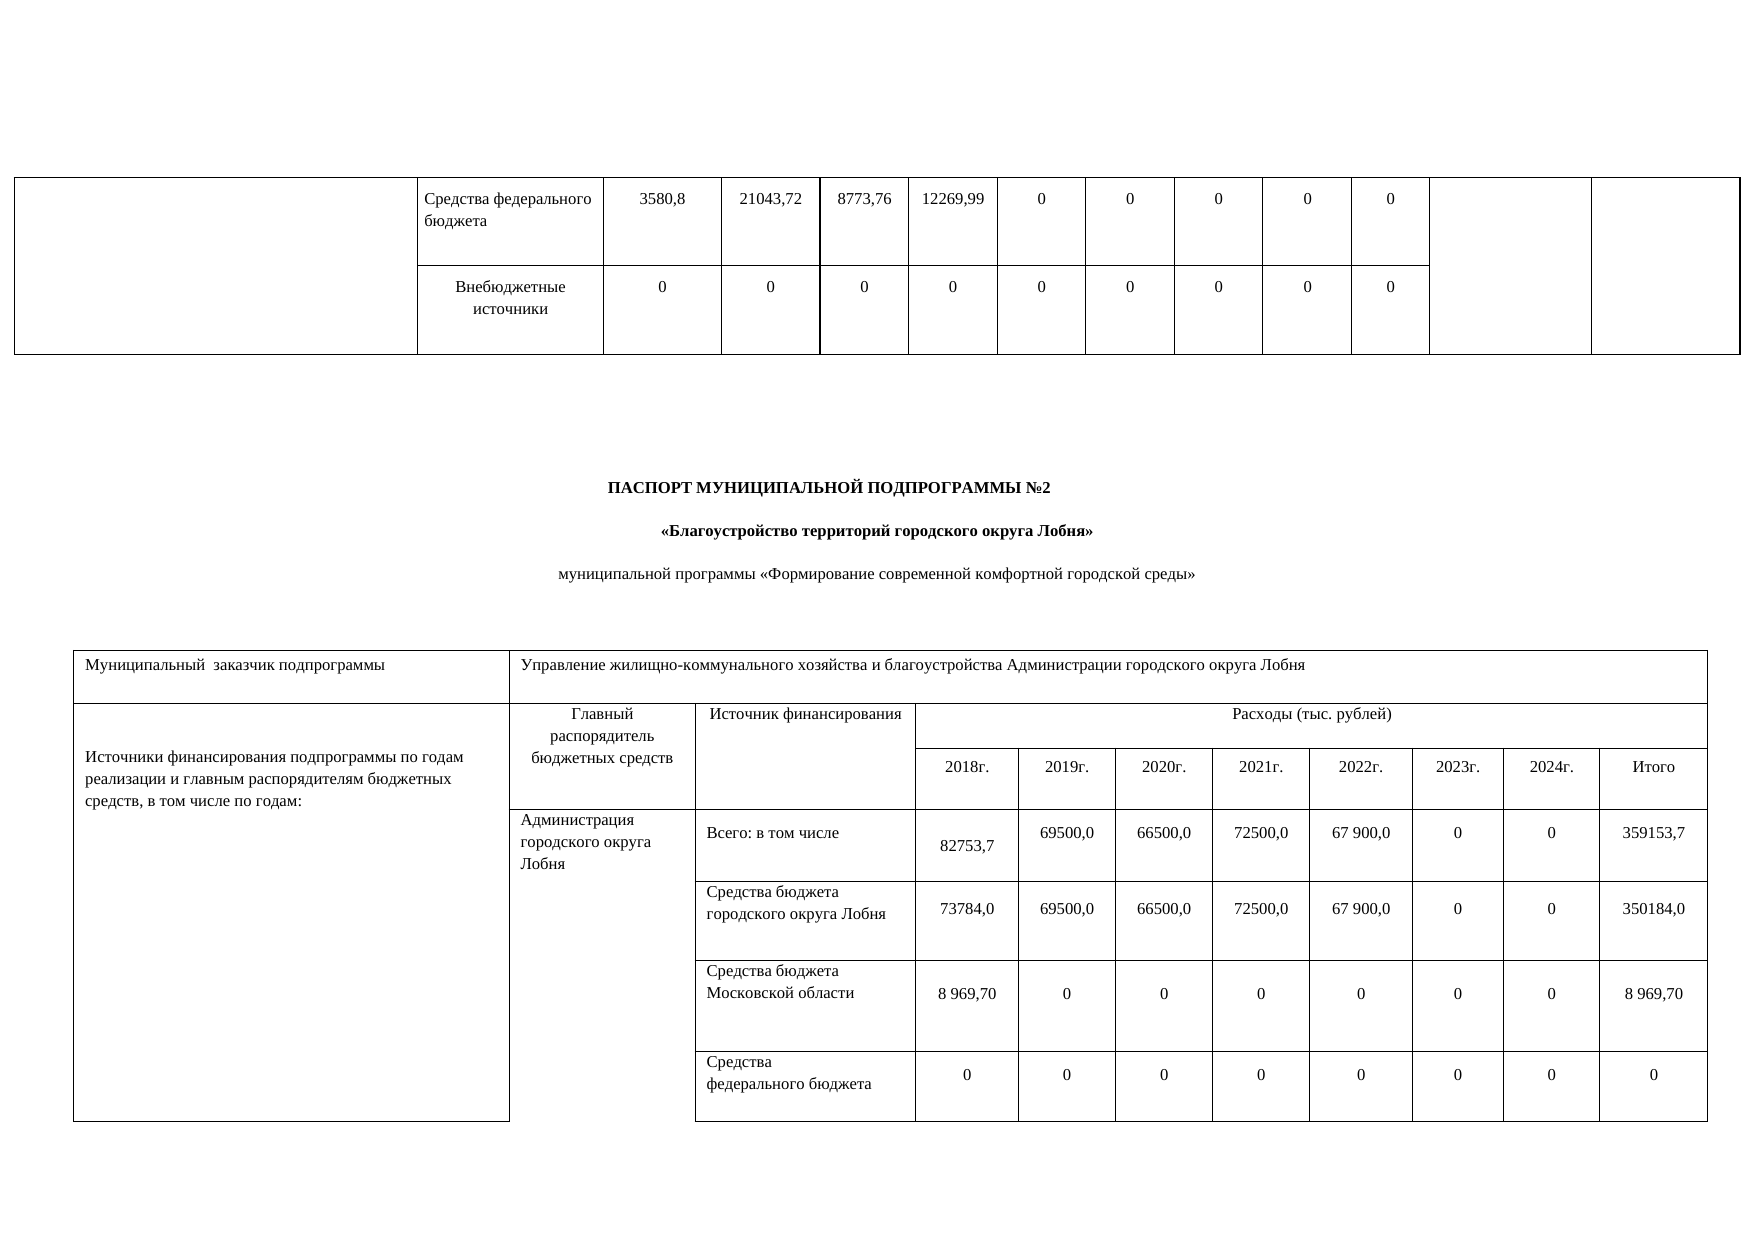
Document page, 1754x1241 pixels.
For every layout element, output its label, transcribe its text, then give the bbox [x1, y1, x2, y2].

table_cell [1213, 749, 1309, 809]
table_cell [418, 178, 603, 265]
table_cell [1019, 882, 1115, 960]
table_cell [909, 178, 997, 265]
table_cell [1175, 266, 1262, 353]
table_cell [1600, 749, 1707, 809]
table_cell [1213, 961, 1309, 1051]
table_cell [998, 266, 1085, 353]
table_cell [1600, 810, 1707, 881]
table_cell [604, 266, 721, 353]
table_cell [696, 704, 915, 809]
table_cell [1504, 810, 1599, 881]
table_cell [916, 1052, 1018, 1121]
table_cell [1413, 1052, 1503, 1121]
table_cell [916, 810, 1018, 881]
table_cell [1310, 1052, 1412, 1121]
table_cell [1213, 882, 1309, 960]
text муниципальной программы «Формирование современной комфортной городской среды» [118, 564, 1636, 583]
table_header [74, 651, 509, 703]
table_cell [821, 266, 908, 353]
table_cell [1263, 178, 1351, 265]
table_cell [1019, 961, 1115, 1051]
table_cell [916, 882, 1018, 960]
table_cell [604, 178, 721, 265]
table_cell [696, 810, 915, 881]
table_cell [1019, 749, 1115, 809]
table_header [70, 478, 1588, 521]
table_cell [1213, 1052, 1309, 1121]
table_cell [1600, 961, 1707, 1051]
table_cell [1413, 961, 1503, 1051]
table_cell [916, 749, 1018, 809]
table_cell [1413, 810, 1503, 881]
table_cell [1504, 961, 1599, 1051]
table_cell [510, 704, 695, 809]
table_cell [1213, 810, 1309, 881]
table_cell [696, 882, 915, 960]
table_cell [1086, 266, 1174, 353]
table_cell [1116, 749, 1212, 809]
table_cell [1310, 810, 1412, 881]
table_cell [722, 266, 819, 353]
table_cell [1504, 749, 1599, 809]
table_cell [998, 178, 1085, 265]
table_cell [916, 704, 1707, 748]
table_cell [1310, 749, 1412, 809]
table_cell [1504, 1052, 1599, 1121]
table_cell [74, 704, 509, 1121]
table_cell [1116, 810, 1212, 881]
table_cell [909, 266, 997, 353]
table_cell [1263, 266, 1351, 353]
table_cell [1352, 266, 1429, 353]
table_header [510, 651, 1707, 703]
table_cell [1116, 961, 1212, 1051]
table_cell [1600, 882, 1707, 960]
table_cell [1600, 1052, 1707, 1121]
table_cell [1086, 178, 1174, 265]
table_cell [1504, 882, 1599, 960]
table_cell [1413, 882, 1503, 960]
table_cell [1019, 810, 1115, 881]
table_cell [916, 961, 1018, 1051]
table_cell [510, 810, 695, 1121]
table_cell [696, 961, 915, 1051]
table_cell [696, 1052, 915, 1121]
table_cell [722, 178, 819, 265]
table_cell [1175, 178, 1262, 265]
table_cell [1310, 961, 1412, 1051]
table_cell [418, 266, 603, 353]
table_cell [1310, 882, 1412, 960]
text «Благоустройство территорий городского округа Лобня» [118, 521, 1636, 540]
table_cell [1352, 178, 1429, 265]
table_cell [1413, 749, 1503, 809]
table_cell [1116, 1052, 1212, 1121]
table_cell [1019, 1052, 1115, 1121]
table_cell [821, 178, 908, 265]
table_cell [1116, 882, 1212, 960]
